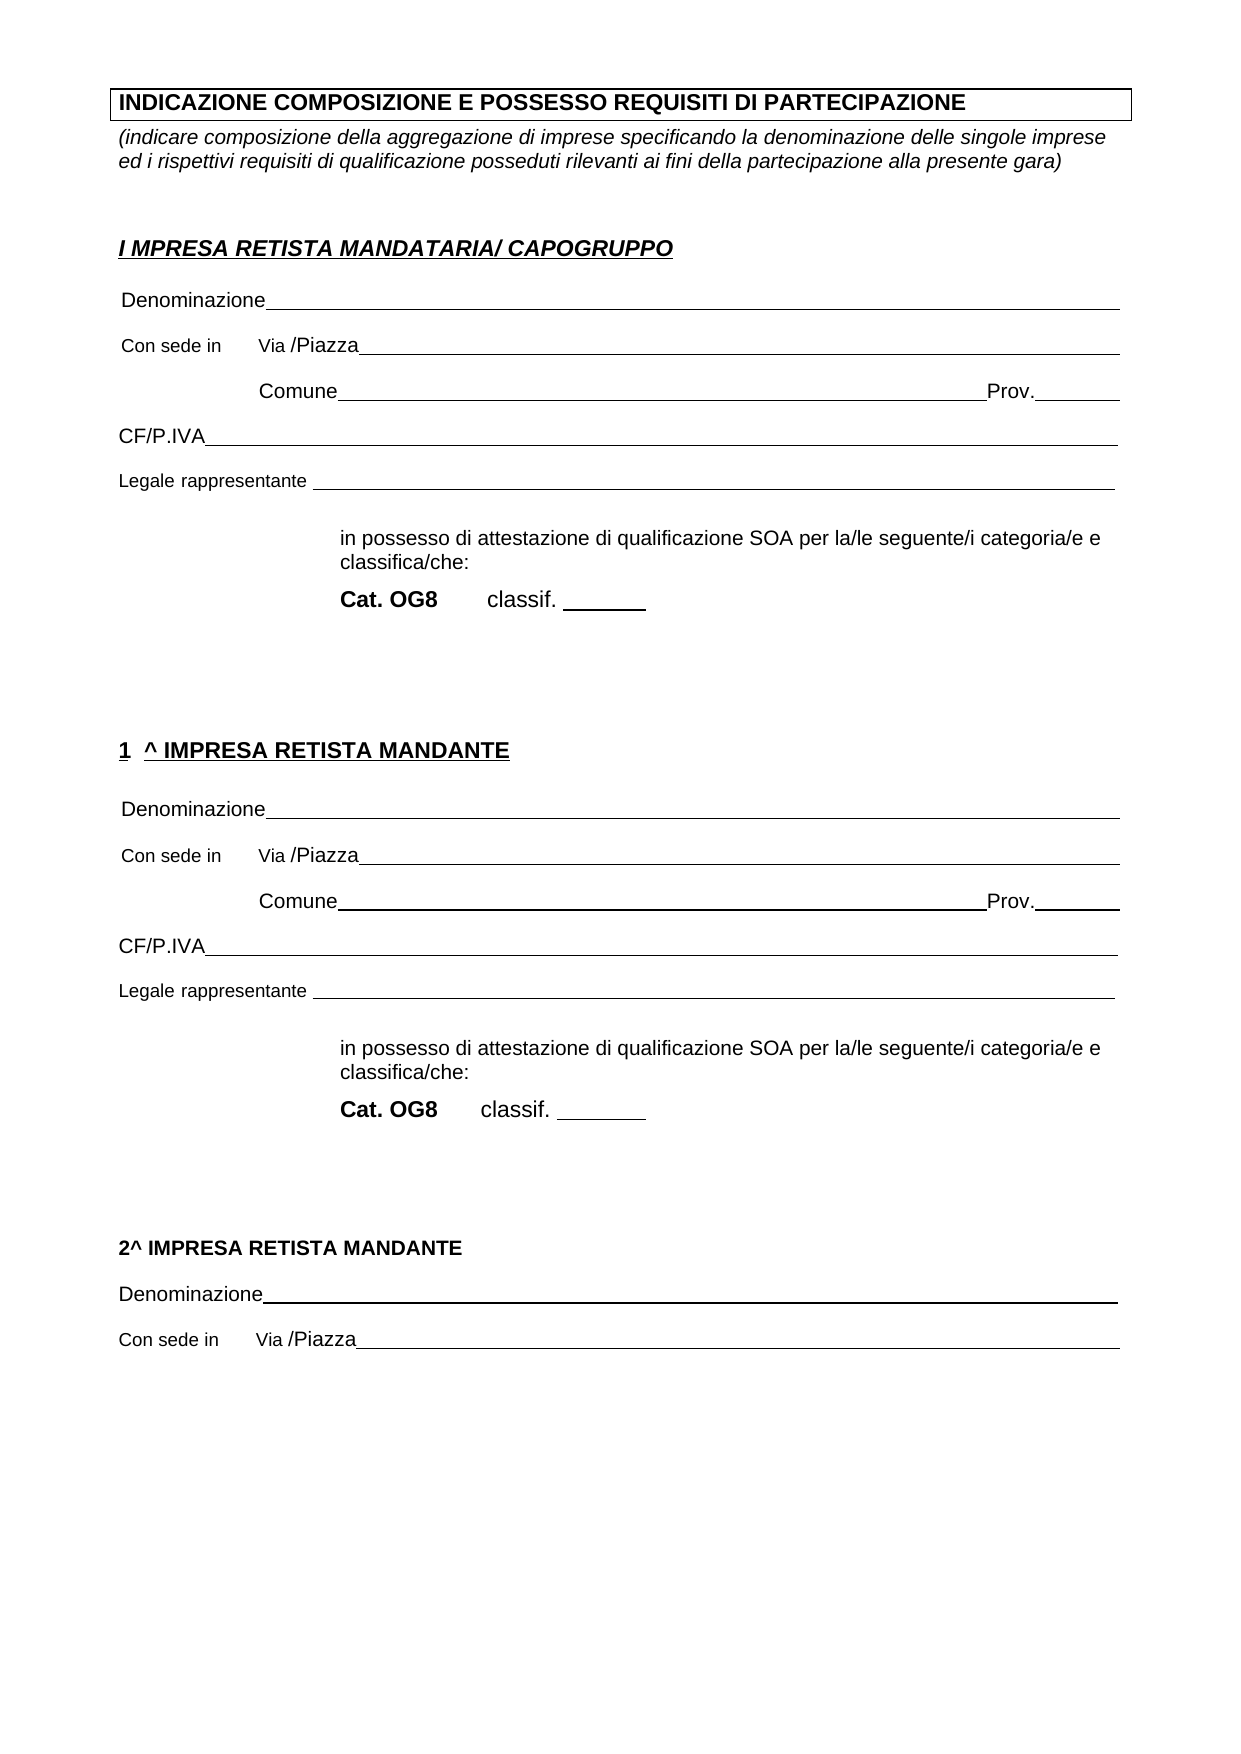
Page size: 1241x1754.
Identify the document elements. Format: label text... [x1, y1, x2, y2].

text I MPRESA RETISTA MANDATARIA/ CAPOGRUPPO [118, 235, 1142, 262]
text (indicare composizione della aggregazione di imprese specificando la denominazione delle singole imprese ed i rispettivi requisiti di qualificazione posseduti rilevanti ai fini della partecipazione alla presente gara) [118, 125, 1121, 173]
text Legale rappresentante [118, 470, 1142, 492]
text in possesso di attestazione di qualificazione SOA per la/le seguente/i categoria/e e classifica/che: [340, 1036, 1121, 1083]
text in possesso di attestazione di qualificazione SOA per la/le seguente/i categoria/e e classifica/che: [340, 526, 1121, 574]
subtitle CF/P.IVA [118, 934, 1142, 958]
text Denominazione Con sede in Via /Piazza Comune Prov. [118, 288, 1120, 403]
subtitle Denominazione [118, 1281, 1142, 1305]
text Con sede in Via /Piazza [118, 1327, 1142, 1351]
text 1 ^ IMPRESA RETISTA MANDANTE [118, 737, 1142, 763]
text CF/P.IVA [118, 425, 1142, 449]
text Legale rappresentante [118, 980, 1142, 1001]
text Cat. OG8 classif. [340, 586, 646, 613]
text Denominazione Con sede in Via /Piazza Comune Prov. [118, 797, 1120, 913]
text 2^ IMPRESA RETISTA MANDANTE [118, 1236, 1142, 1260]
text Cat. OG8 classif. [340, 1096, 646, 1122]
